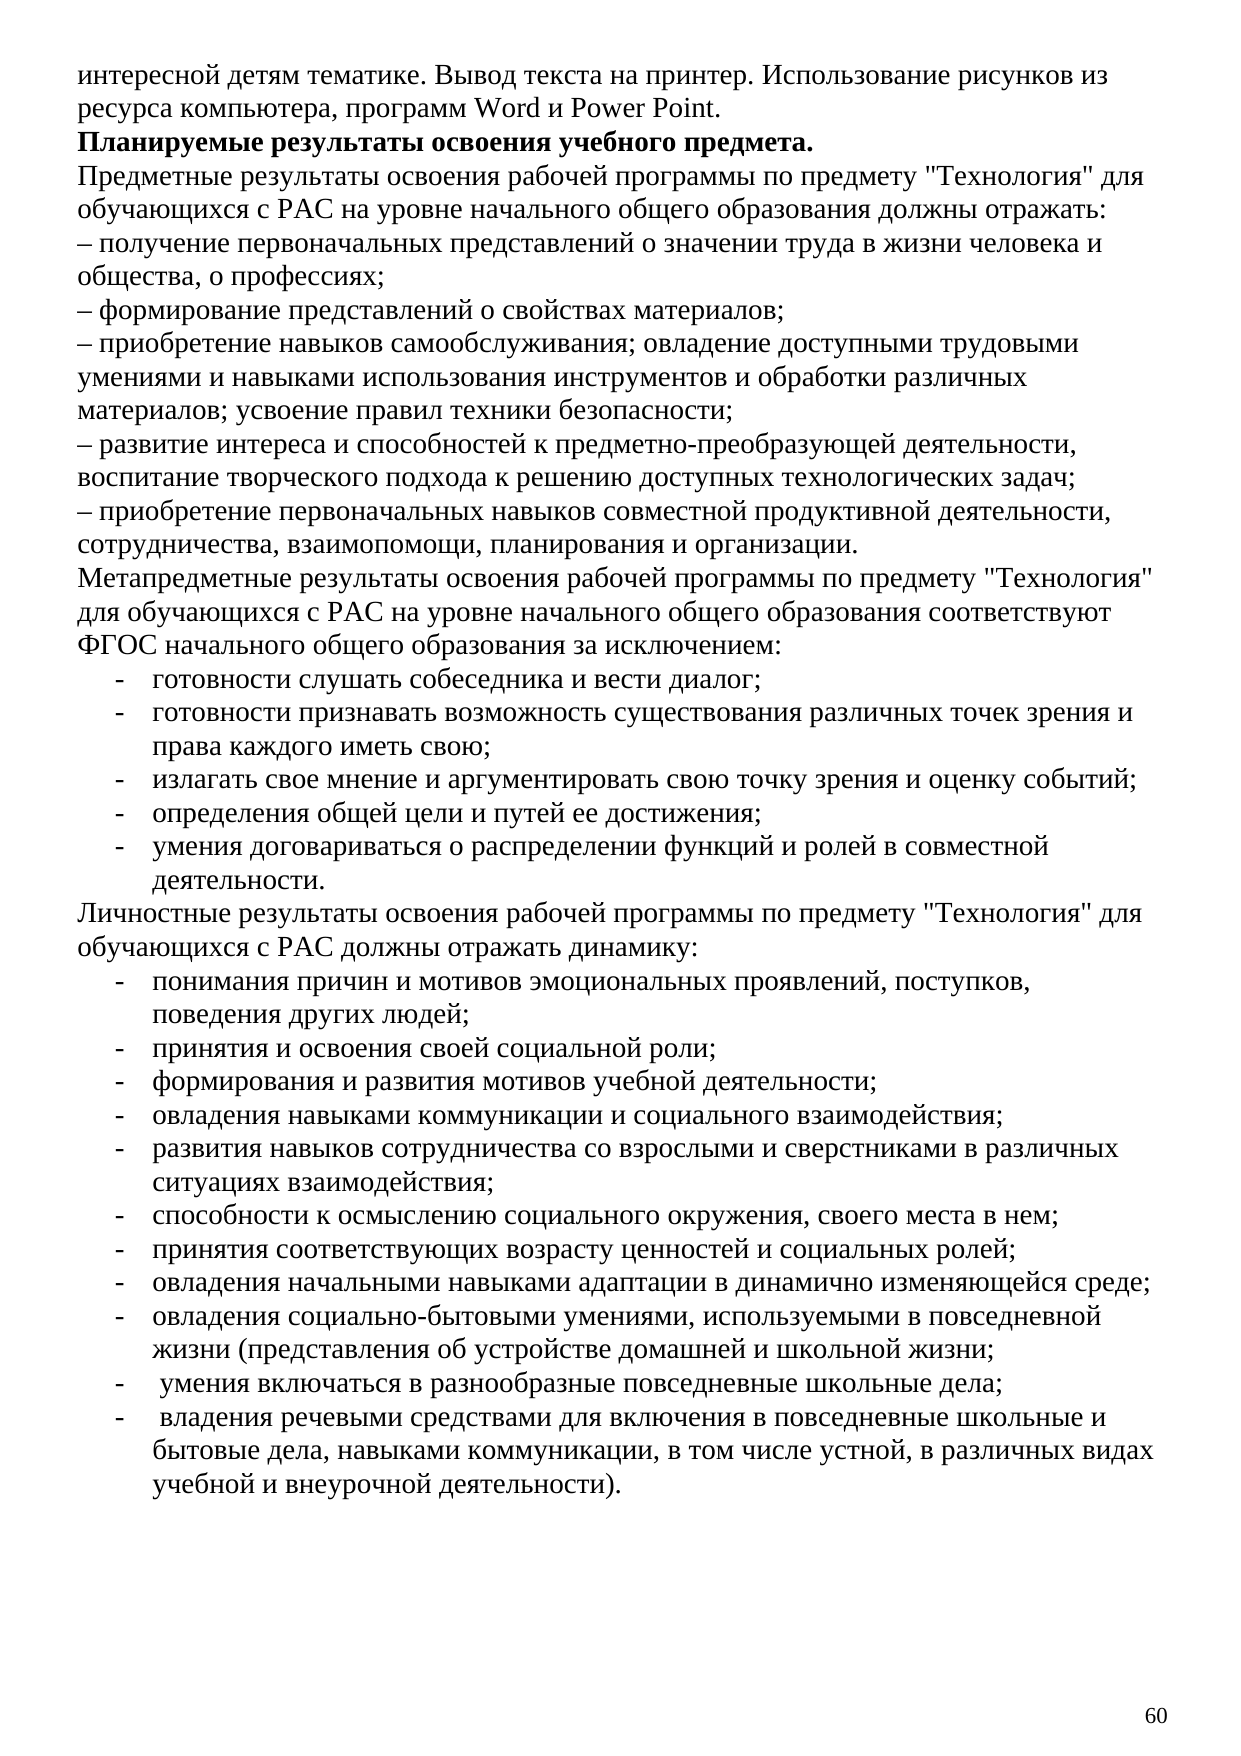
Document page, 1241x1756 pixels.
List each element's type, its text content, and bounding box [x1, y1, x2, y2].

text – приобретение первоначальных навыков совместной продуктивной деятельности, сотрудничества, взаимопомощи, планирования и организации. [77, 493, 1167, 560]
text Личностные результаты освоения рабочей программы по предмету "Технология" для обучающихся с РАС должны отражать динамику: [77, 896, 1167, 963]
text Метапредметные результаты освоения рабочей программы по предмету "Технология" для обучающихся с РАС на уровне начального общего образования соответствуют ФГОС начального общего образования за исключением: [77, 560, 1167, 661]
text – приобретение навыков самообслуживания; овладение доступными трудовыми умениями и навыками использования инструментов и обработки различных материалов; усвоение правил техники безопасности; [77, 325, 1167, 426]
list овладения начальными навыками адаптации в динамично изменяющейся среде; [114, 1264, 1167, 1298]
text – развитие интереса и способностей к предметно-преобразующей деятельности, воспитание творческого подхода к решению доступных технологических задач; [77, 426, 1167, 493]
list формирования и развития мотивов учебной деятельности; [114, 1063, 1167, 1097]
text Планируемые результаты освоения учебного предмета. [77, 124, 1167, 158]
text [77, 57, 1167, 124]
list умения договариваться о распределении функций и ролей в совместной деятельности. [114, 828, 1167, 896]
list понимания причин и мотивов эмоциональных проявлений, поступков, поведения других людей; [114, 963, 1167, 1030]
list овладения социально-бытовыми умениями, используемыми в повседневной жизни (представления об устройстве домашней и школьной жизни; [114, 1298, 1167, 1365]
list принятия и освоения своей социальной роли; [114, 1030, 1167, 1063]
text – формирование представлений о свойствах материалов; [77, 292, 1167, 325]
list способности к осмыслению социального окружения, своего места в нем; [114, 1197, 1167, 1231]
text Предметные результаты освоения рабочей программы по предмету "Технология" для обучающихся с РАС на уровне начального общего образования должны отражать: [77, 158, 1167, 225]
list принятия соответствующих возрасту ценностей и социальных ролей; [114, 1231, 1167, 1264]
list развития навыков сотрудничества со взрослыми и сверстниками в различных ситуациях взаимодействия; [114, 1130, 1167, 1197]
list овладения навыками коммуникации и социального взаимодействия; [114, 1097, 1167, 1130]
list определения общей цели и путей ее достижения; [114, 795, 1167, 828]
list готовности слушать собеседника и вести диалог; [114, 661, 1167, 694]
text – получение первоначальных представлений о значении труда в жизни человека и общества, о профессиях; [77, 225, 1167, 292]
list умения включаться в разнообразные повседневные школьные дела; [114, 1365, 1167, 1399]
list готовности признавать возможность существования различных точек зрения и права каждого иметь свою; [114, 694, 1167, 761]
list владения речевыми средствами для включения в повседневные школьные и бытовые дела, навыками коммуникации, в том числе устной, в различных видах учебной и внеурочной деятельности). [114, 1399, 1167, 1499]
list излагать свое мнение и аргументировать свою точку зрения и оценку событий; [114, 761, 1167, 795]
